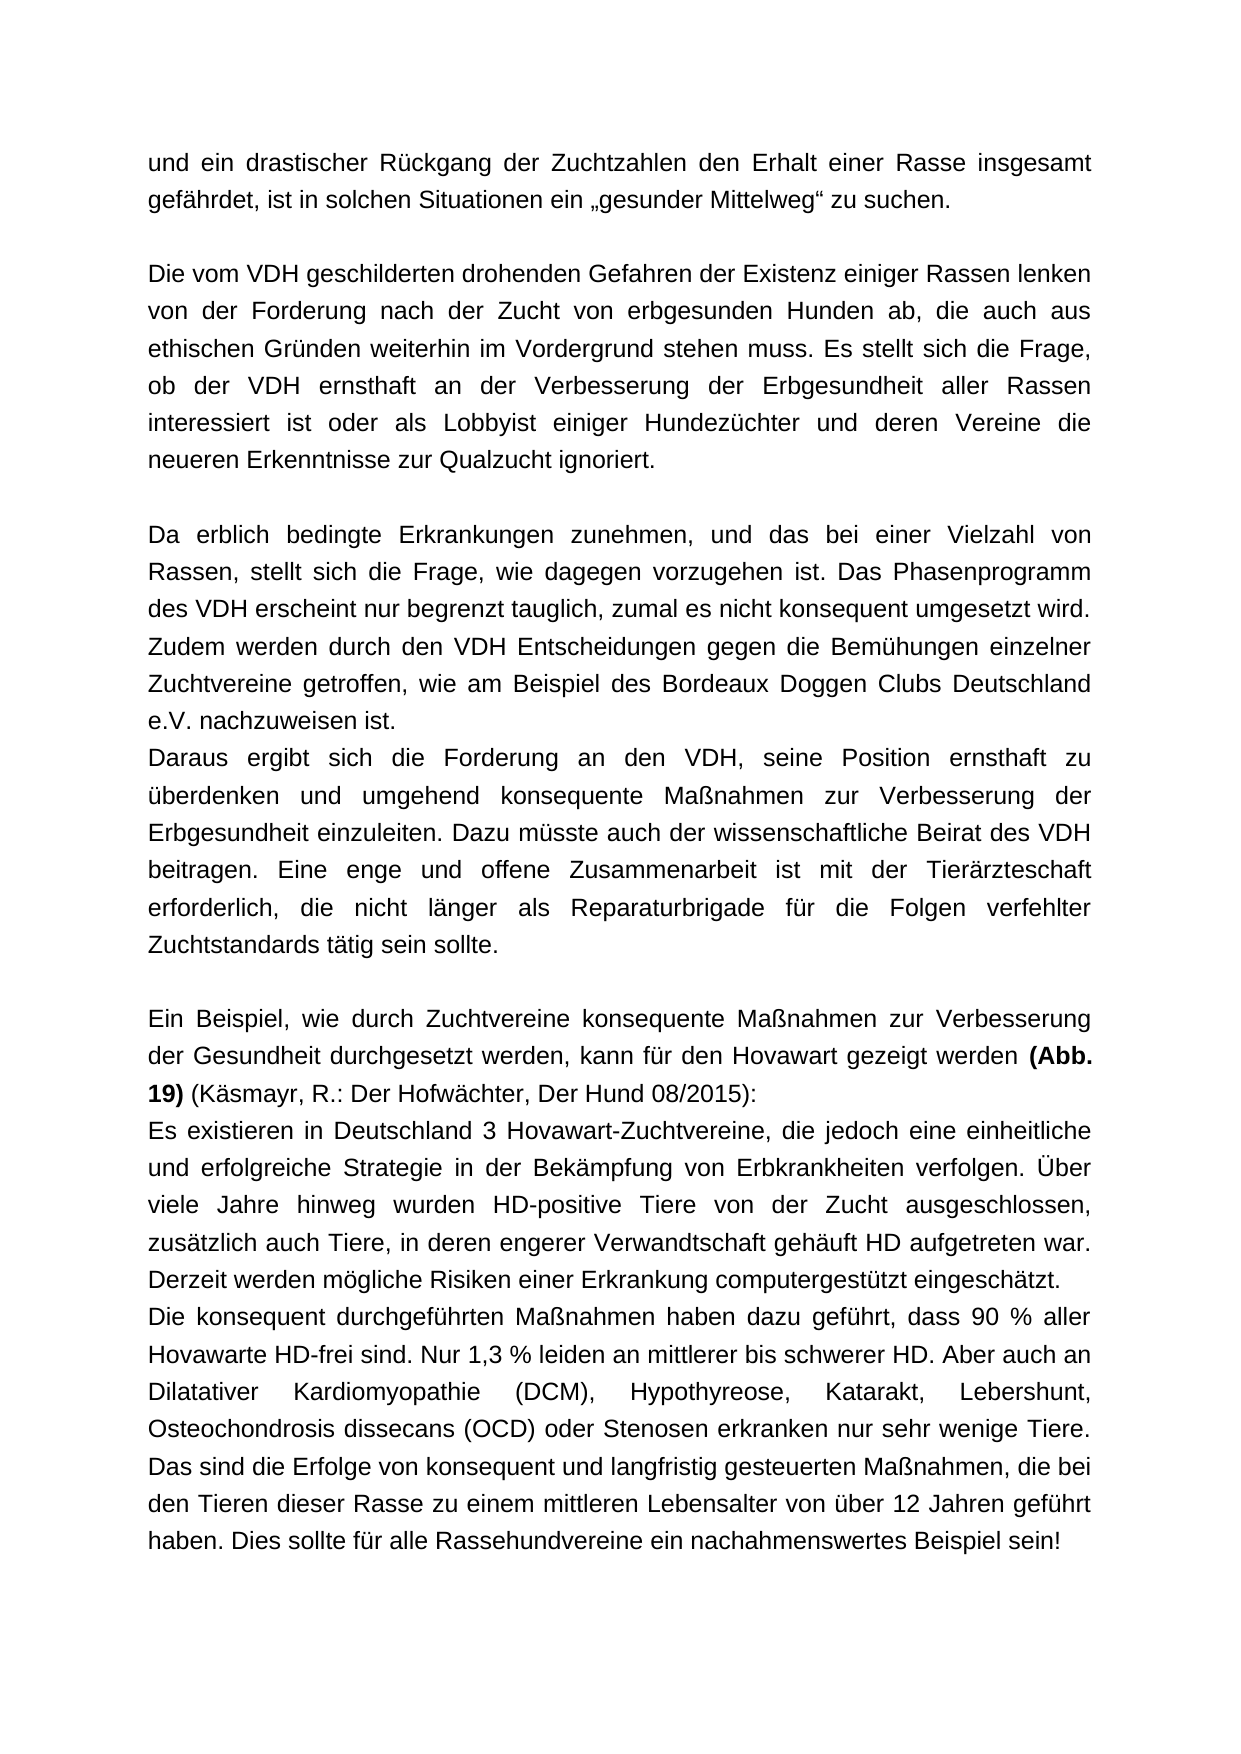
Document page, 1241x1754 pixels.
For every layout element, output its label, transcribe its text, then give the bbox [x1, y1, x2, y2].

text Es existieren in Deutschland 3 Hovawart-Zuchtvereine, die jedoch eine einheitliche und erfolgreiche Strategie in der Bekämpfung von Erbkrankheiten verfolgen. Über viele Jahre hinweg wurden HD-positive Tiere von der Zucht ausgeschlossen, zusätzlich auch Tiere, in deren engerer Verwandtschaft gehäuft HD aufgetreten war. Derzeit werden mögliche Risiken einer Erkrankung computergestützt eingeschätzt. [148, 1116, 1093, 1294]
text Die vom VDH geschilderten drohenden Gefahren der Existenz einiger Rassen lenken von der Forderung nach der Zucht von erbgesunden Hunden ab, die auch aus ethischen Gründen weiterhin im Vordergrund stehen muss. Es stellt sich die Frage, ob der VDH ernsthaft an der Verbesserung der Erbgesundheit aller Rassen interessiert ist oder als Lobbyist einiger Hundezüchter und deren Vereine die neueren Erkenntnisse zur Qualzucht ignoriert. [148, 259, 1093, 474]
text Da erblich bedingte Erkrankungen zunehmen, und das bei einer Vielzahl von Rassen, stellt sich die Frage, wie dagegen vorzugehen ist. Das Phasenprogramm des VDH erscheint nur begrenzt tauglich, zumal es nicht konsequent umgesetzt wird. Zudem werden durch den VDH Entscheidungen gegen die Bemühungen einzelner Zuchtvereine getroffen, wie am Beispiel des Bordeaux Doggen Clubs Deutschland e.V. nachzuweisen ist. [148, 520, 1093, 735]
text Ein Beispiel, wie durch Zuchtvereine konsequente Maßnahmen zur Verbesserung der Gesundheit durchgesetzt werden, kann für den Hovawart gezeigt werden (Abb. 19) (Käsmayr, R.: Der Hofwächter, Der Hund 08/2015): [148, 1004, 1093, 1107]
text Daraus ergibt sich die Forderung an den VDH, seine Position ernsthaft zu überdenken und umgehend konsequente Maßnahmen zur Verbesserung der Erbgesundheit einzuleiten. Dazu müsste auch der wissenschaftliche Beirat des VDH beitragen. Eine enge und offene Zusammenarbeit ist mit der Tierärzteschaft erforderlich, die nicht länger als Reparaturbrigade für die Folgen verfehlter Zuchtstandards tätig sein sollte. [148, 743, 1093, 959]
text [148, 148, 1093, 214]
text Die konsequent durchgeführten Maßnahmen haben dazu geführt, dass 90 % aller Hovawarte HD-frei sind. Nur 1,3 % leiden an mittlerer bis schwerer HD. Aber auch an Dilatativer Kardiomyopathie (DCM), Hypothyreose, Katarakt, Lebershunt, Osteochondrosis dissecans (OCD) oder Stenosen erkranken nur sehr wenige Tiere. Das sind die Erfolge von konsequent und langfristig gesteuerten Maßnahmen, die bei den Tieren dieser Rasse zu einem mittleren Lebensalter von über 12 Jahren geführt haben. Dies sollte für alle Rassehundvereine ein nachahmenswertes Beispiel sein! [148, 1302, 1093, 1555]
